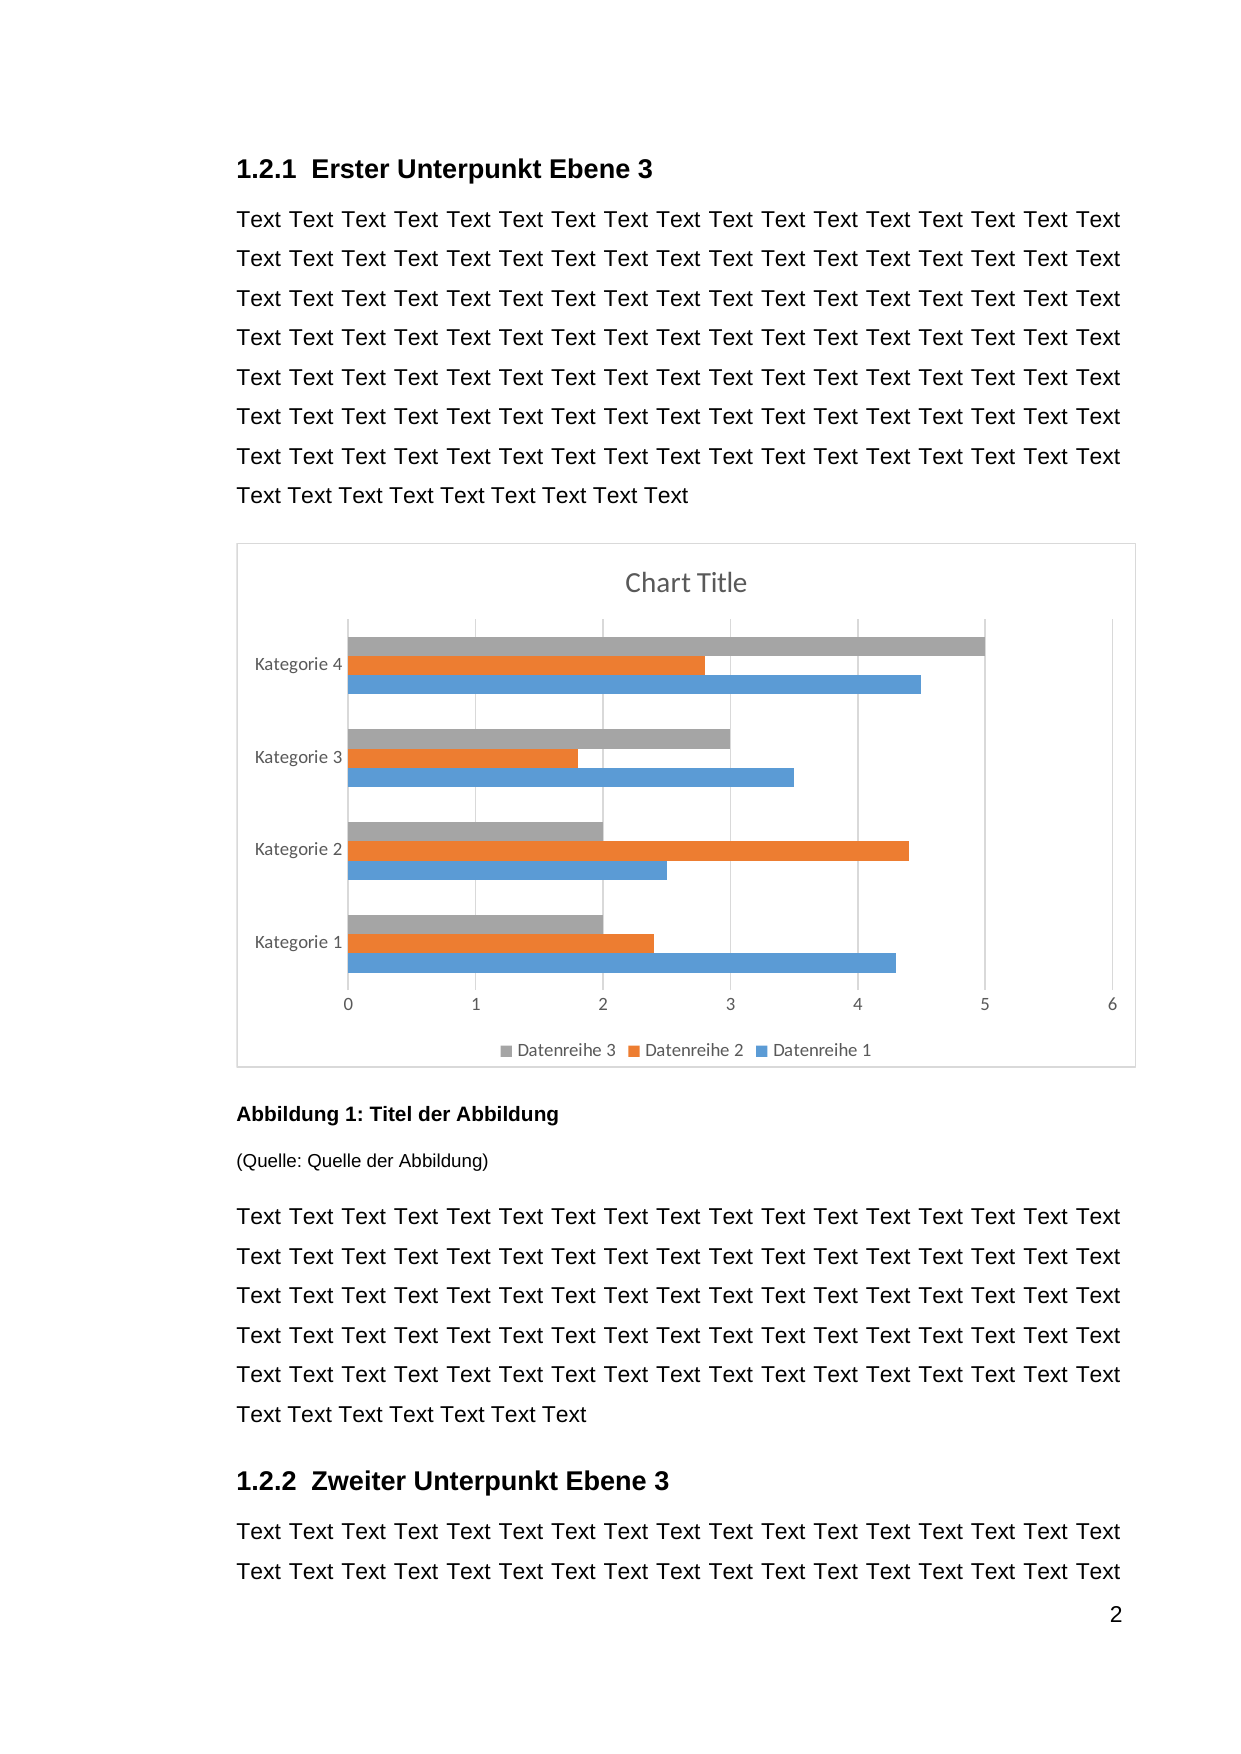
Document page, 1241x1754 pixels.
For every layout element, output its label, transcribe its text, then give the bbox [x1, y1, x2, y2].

subtitle Zweiter Unterpunkt Ebene 3 [236, 1465, 1122, 1496]
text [236, 1518, 1122, 1584]
text Text Text Text Text Text Text Text Text Text Text Text Text Text Text Text Text Text Text Text Text Text Text Text Text Text Text Text Text Text Text Text Text Text Text Text Text Text Text Text Text Text Text Text Text Text Text Text Text Text Text Text Text Text Text Text Text Text Text Text Text Text Text Text Text Text Text Text Text Text Text Text Text Text Text Text Text Text Text Text Text Text Text Text Text Text Text Text Text Text Text Text Text [236, 1203, 1122, 1427]
text (Quelle: Quelle der Abbildung) [236, 1150, 1122, 1172]
subtitle Erster Unterpunkt Ebene 3 [236, 153, 1122, 184]
text Abbildung 1: Titel der Abbildung [236, 1102, 1122, 1126]
text Text Text Text Text Text Text Text Text Text Text Text Text Text Text Text Text Text Text Text Text Text Text Text Text Text Text Text Text Text Text Text Text Text Text Text Text Text Text Text Text Text Text Text Text Text Text Text Text Text Text Text Text Text Text Text Text Text Text Text Text Text Text Text Text Text Text Text Text Text Text Text Text Text Text Text Text Text Text Text Text Text Text Text Text Text Text Text Text Text Text Text Text Text Text Text Text Text Text Text Text Text Text Text Text Text Text Text Text Text Text Text Text Text Text Text Text Text Text Text Text Text Text Text Text Text Text Text Text [236, 206, 1122, 509]
